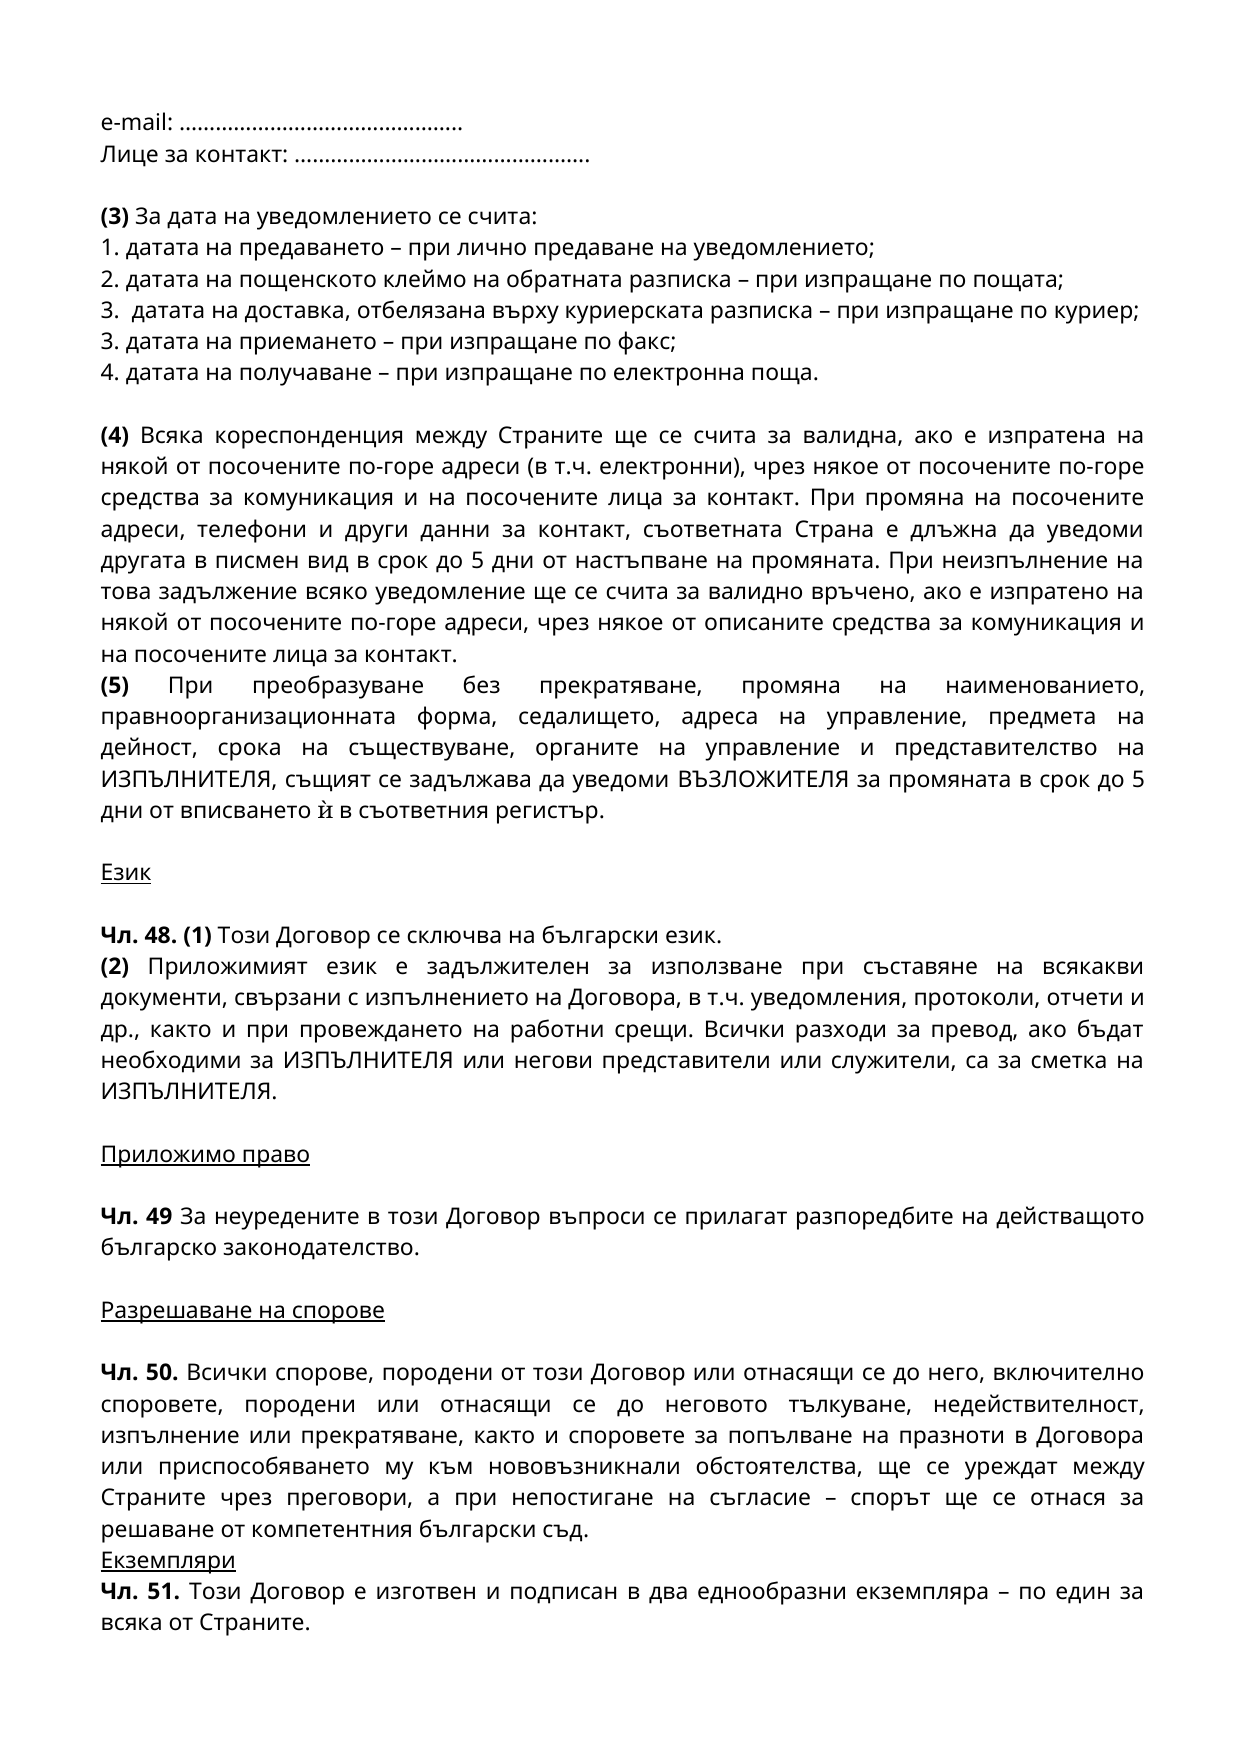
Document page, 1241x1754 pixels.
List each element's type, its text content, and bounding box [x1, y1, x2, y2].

text Лице за контакт: …………………………………………. [100, 138, 1146, 169]
text Чл. 49 За неуредените в този Договор въпроси се прилагат разпоредбите на действащото българско законодателство. [100, 1200, 1146, 1263]
text e-mail: ……………………………………….. [100, 106, 1146, 138]
text (3) За дата на уведомлението се счита: [100, 200, 1146, 231]
text Език [100, 856, 1146, 888]
text (4) Всяка кореспонденция между Страните ще се счита за валидна, ако е изпратена на някой от посочените по-горе адреси (в т.ч. електронни), чрез някое от посочените по-горе средства за комуникация и на посочените лица за контакт. При промяна на посочените адреси, телефони и други данни за контакт, съответната Страна е длъжна да уведоми другата в писмен вид в срок до 5 дни от настъпване на промяната. При неизпълнение на това задължение всяко уведомление ще се счита за валидно връчено, ако е изпратено на някой от посочените по-горе адреси, чрез някое от описаните средства за комуникация и на посочените лица за контакт. [100, 419, 1146, 669]
text Разрешаване на спорове [100, 1294, 1146, 1325]
text (2) Приложимият език е задължителен за използване при съставяне на всякакви документи, свързани с изпълнението на Договора, в т.ч. уведомления, протоколи, отчети и др., както и при провеждането на работни срещи. Всички разходи за превод, ако бъдат необходими за ИЗПЪЛНИТЕЛЯ или негови представители или служители, са за сметка на ИЗПЪЛНИТЕЛЯ. [100, 950, 1146, 1106]
text Чл. 50. Всички спорове, породени от този Договор или отнасящи се до него, включително споровете, породени или отнасящи се до неговото тълкуване, недействителност, изпълнение или прекратяване, както и споровете за попълване на празноти в Договора или приспособяването му към нововъзникнали обстоятелства, ще се уреждат между Страните чрез преговори, а при непостигане на съгласие – спорът ще се отнася за решаване от компетентния български съд. [100, 1356, 1146, 1544]
text Приложимо право [100, 1138, 1146, 1169]
text 3. датата на доставка, отбелязана върху куриерската разписка – при изпращане по куриер; [100, 294, 1146, 325]
text Чл. 51. Този Договор е изготвен и подписан в два еднообразни екземпляра – по един за всяка от Страните. [100, 1575, 1146, 1638]
text 3. датата на приемането – при изпращане по факс; [100, 325, 1146, 356]
text 2. датата на пощенското клеймо на обратната разписка – при изпращане по пощата; [100, 263, 1146, 294]
text Чл. 48. (1) Този Договор се сключва на български език. [100, 919, 1146, 950]
text 1. датата на предаването – при лично предаване на уведомлението; [100, 231, 1146, 263]
text 4. датата на получаване – при изпращане по електронна поща. [100, 356, 1146, 388]
text (5) При преобразуване без прекратяване, промяна на наименованието, правноорганизационната форма, седалището, адреса на управление, предмета на дейност, срока на съществуване, органите на управление и представителство на ИЗПЪЛНИТЕЛЯ, същият се задължава да уведоми ВЪЗЛОЖИТЕЛЯ за промяната в срок до 5 дни от вписването ѝ в съответния регистър. [100, 669, 1146, 825]
text Екземпляри [100, 1544, 1146, 1575]
